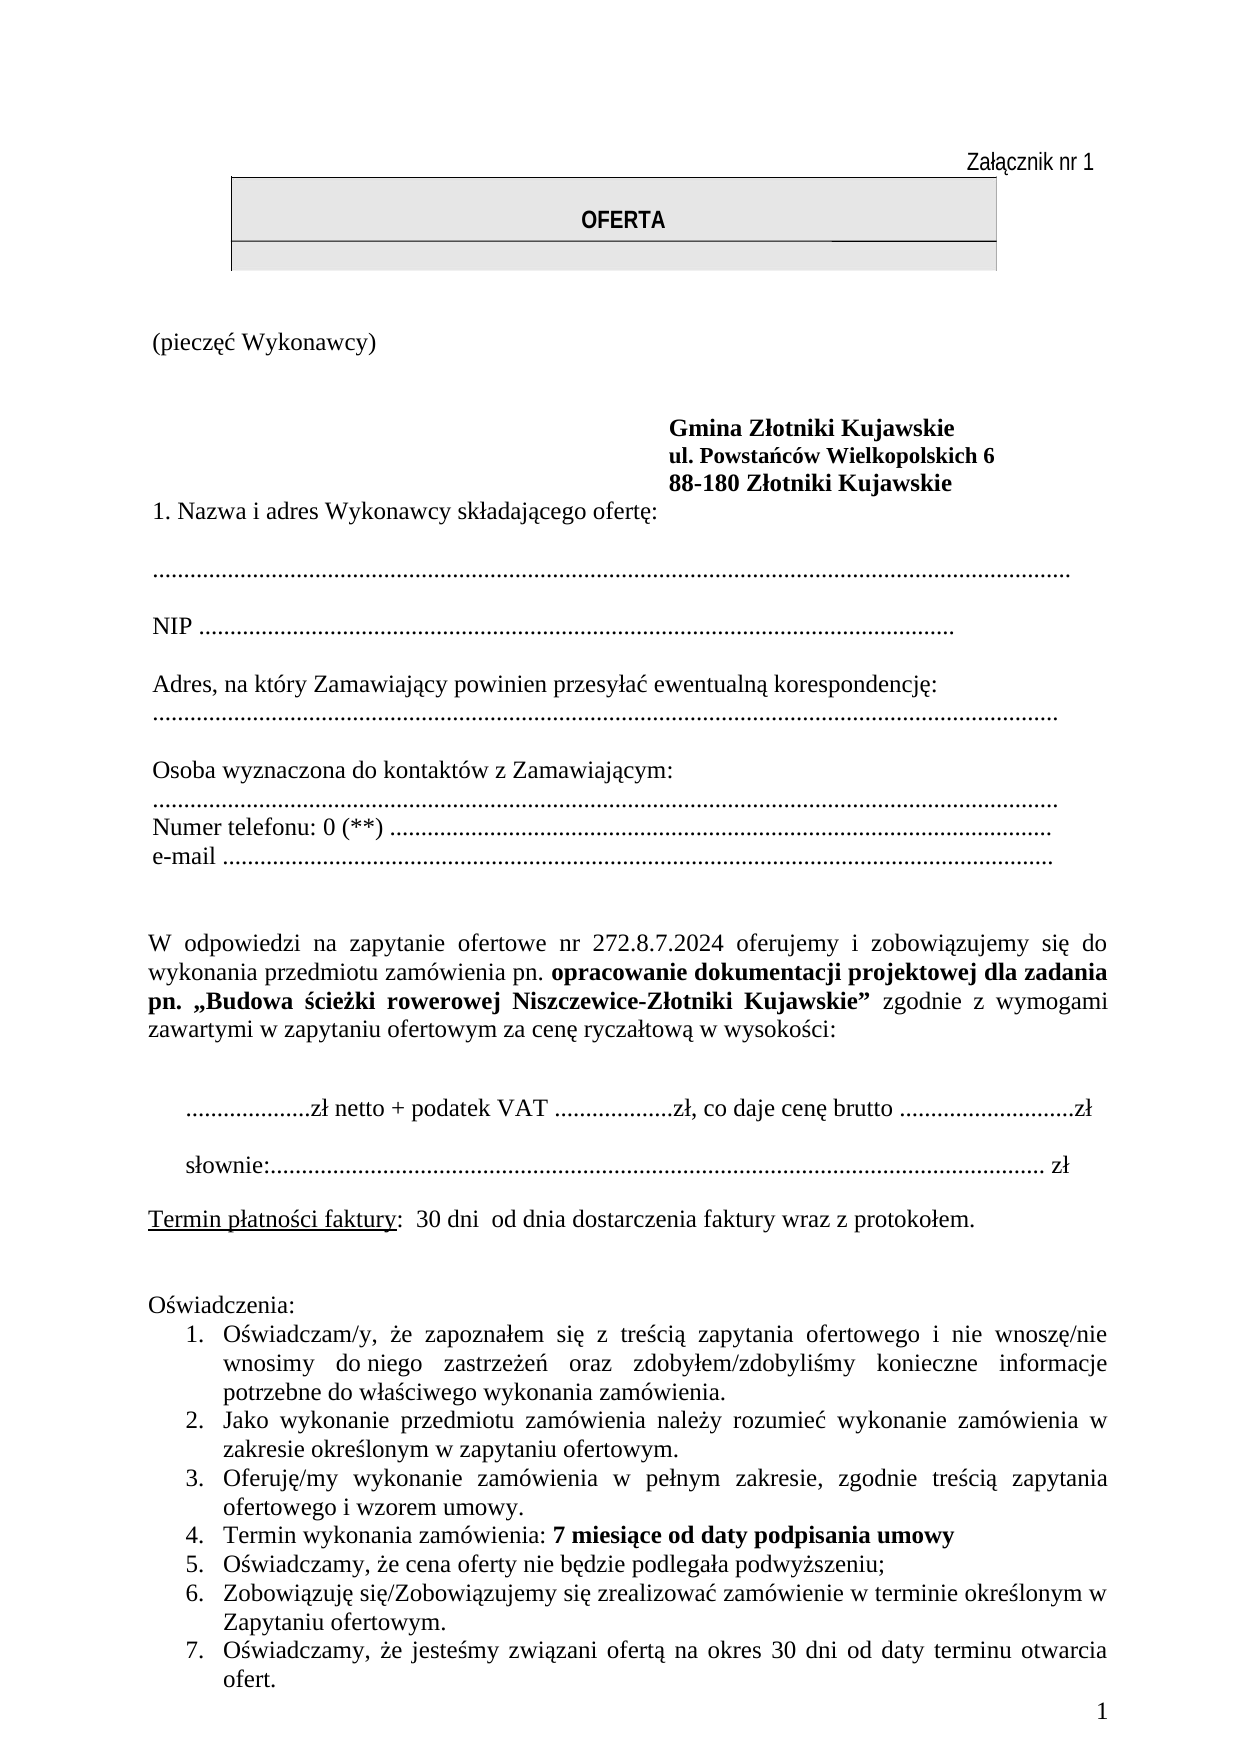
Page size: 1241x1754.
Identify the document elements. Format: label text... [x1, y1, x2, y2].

text (pieczęć Wykonawcy) [152, 327, 1108, 356]
text Adres, na który Zamawiający powinien przesyłać ewentualną korespondencję: [152, 669, 1108, 698]
text W odpowiedzi na zapytanie ofertowe nr 272.8.7.2024 oferujemy i zobowiązujemy się do wykonania przedmiotu zamówienia pn. opracowanie dokumentacji projektowej dla zadania pn. „Budowa ścieżki rowerowej Niszczewice-Złotniki Kujawskie” zgodnie z wymogami zawartymi w zapytaniu ofertowym za cenę ryczałtową w wysokości: [148, 928, 1108, 1043]
text Gmina Złotniki Kujawskie [669, 413, 1108, 442]
text Numer telefonu: 0 (**) .......................................................................................................... [152, 813, 1108, 841]
list Oświadczamy, że jesteśmy związani ofertą na okres 30 dni od daty terminu otwarcia ofert. [185, 1636, 1108, 1693]
text ................................................................................................................................................. [152, 698, 1108, 726]
list Oferuję/my wykonanie zamówienia w pełnym zakresie, zgodnie treścią zapytania ofertowego i wzorem umowy. [185, 1463, 1108, 1521]
text Załącznik nr 1 [967, 147, 1108, 175]
text ul. Powstańców Wielkopolskich 6 [669, 443, 1014, 469]
list Zobowiązuję się/Zobowiązujemy się zrealizować zamówienie w terminie określonym w Zapytaniu ofertowym. [185, 1578, 1108, 1636]
list Oświadczam/y, że zapoznałem się z treścią zapytania ofertowego i nie wnoszę/nie wnosimy do niego zastrzeżeń oraz zdobyłem/zdobyliśmy konieczne informacje potrzebne do właściwego wykonania zamówienia. [185, 1319, 1108, 1406]
text OFERTA [581, 205, 1108, 234]
text 88-180 Złotniki Kujawskie [669, 469, 1014, 497]
picture [231, 242, 997, 271]
text e-mail ..................................................................................................................................... [152, 841, 1108, 870]
text ................................................................................................................................................. [152, 784, 1108, 813]
text ....................zł netto + podatek VAT ...................zł, co daje cenę brutto ............................zł [185, 1093, 1108, 1122]
list Oświadczamy, że cena oferty nie będzie podlegała podwyższeniu; [185, 1549, 1108, 1578]
text NIP ......................................................................................................................... [152, 611, 1108, 640]
list Termin wykonania zamówienia: 7 miesiące od daty podpisania umowy [185, 1521, 1108, 1549]
text słownie:............................................................................................................................ zł [185, 1150, 1108, 1179]
text 1. Nazwa i adres Wykonawcy składającego ofertę: [152, 497, 1108, 525]
text Oświadczenia: [148, 1291, 1108, 1319]
list Jako wykonanie przedmiotu zamówienia należy rozumieć wykonanie zamówienia w zakresie określonym w zapytaniu ofertowym. [185, 1406, 1108, 1463]
picture [231, 176, 997, 240]
text ................................................................................................................................................... [152, 554, 1108, 583]
text Termin płatności faktury: 30 dni od dnia dostarczenia faktury wraz z protokołem. [148, 1204, 1108, 1233]
text Osoba wyznaczona do kontaktów z Zamawiającym: [152, 755, 1108, 784]
